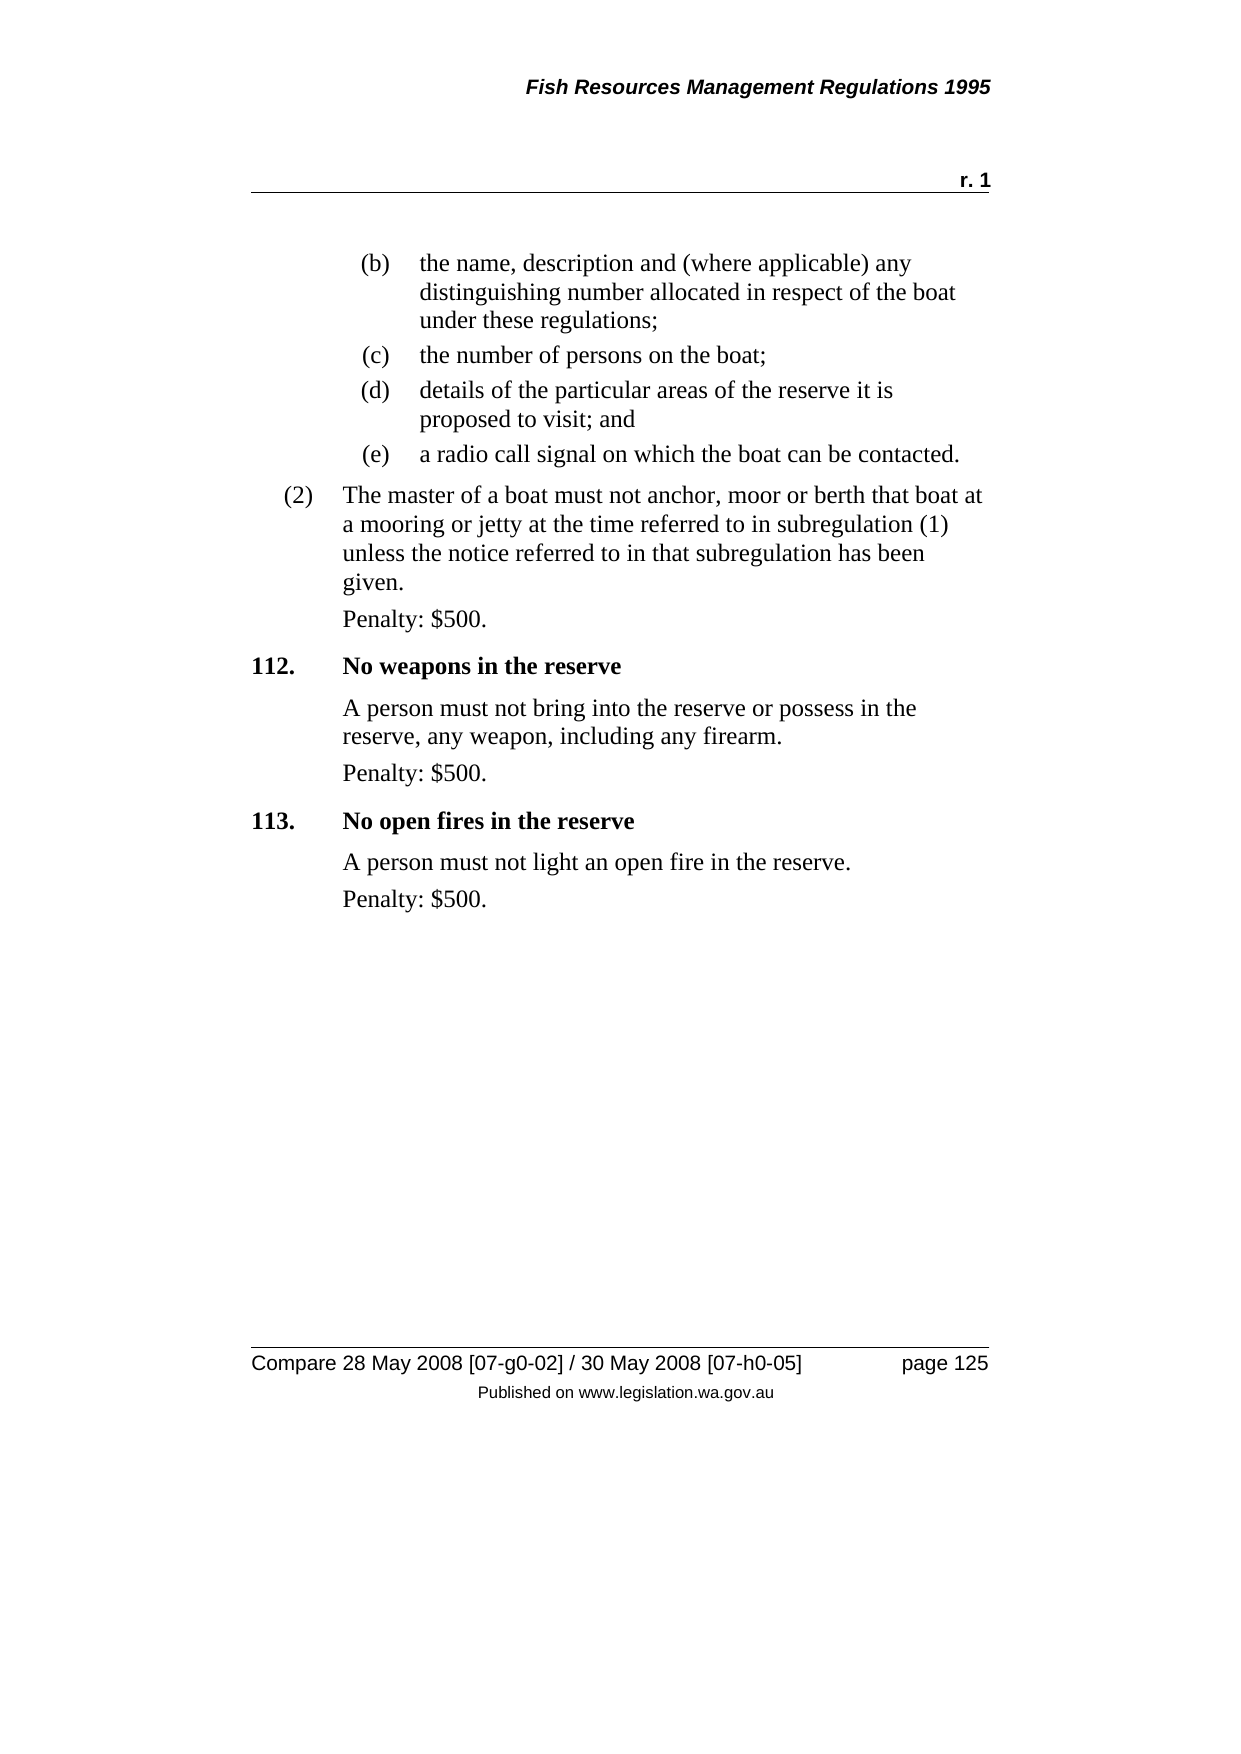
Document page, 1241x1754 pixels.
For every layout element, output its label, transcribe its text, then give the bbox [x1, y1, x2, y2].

text Penalty: $500. [251, 884, 989, 913]
text (b) the name, description and (where applicable) any distinguishing number allocated in respect of the boat under these regulations; [251, 248, 989, 334]
text (e) a radio call signal on which the boat can be contacted. [251, 439, 989, 468]
subtitle 113. No open fires in the reserve [251, 806, 989, 835]
subtitle 112. No weapons in the reserve [251, 651, 989, 680]
text Penalty: $500. [251, 758, 989, 787]
text A person must not bring into the reserve or possess in the reserve, any weapon, including any firearm. [251, 693, 989, 750]
text (c) the number of persons on the boat; [251, 341, 989, 369]
text Penalty: $500. [251, 604, 989, 633]
text (d) details of the particular areas of the reserve it is proposed to visit; and [251, 376, 989, 433]
text (2) The master of a boat must not anchor, moor or berth that boat at a mooring or jetty at the time referred to in subregulation (1) unless the notice referred to in that subregulation has been given. [251, 481, 989, 596]
text A person must not light an open fire in the reserve. [251, 847, 989, 876]
